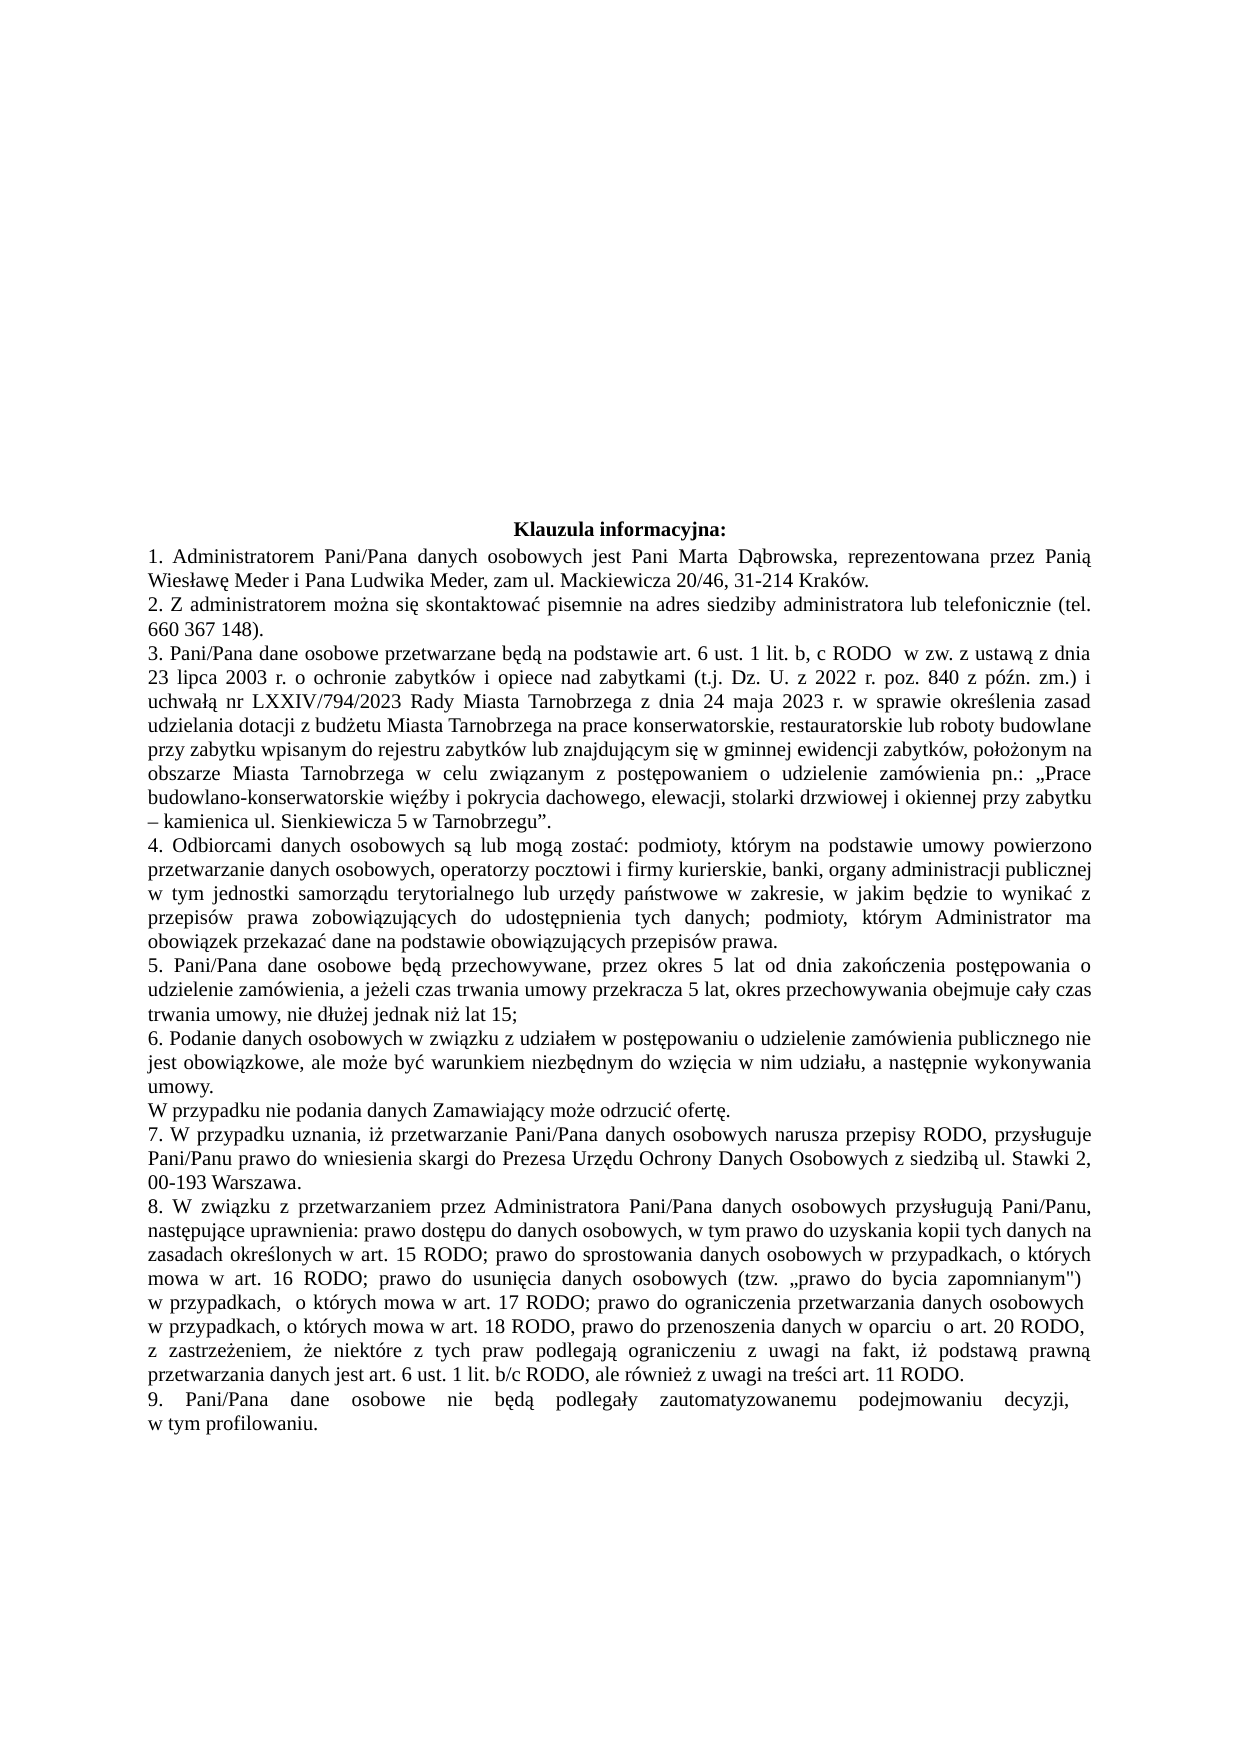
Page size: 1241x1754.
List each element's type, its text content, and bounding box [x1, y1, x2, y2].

text 9. Pani/Pana dane osobowe nie będą podlegały zautomatyzowanemu podejmowaniu decyzji, w tym profilowaniu. [148, 1386, 1093, 1434]
text W przypadku nie podania danych Zamawiający może odrzucić ofertę. [148, 1098, 1093, 1122]
text 6. Podanie danych osobowych w związku z udziałem w postępowaniu o udzielenie zamówienia publicznego nie jest obowiązkowe, ale może być warunkiem niezbędnym do wzięcia w nim udziału, a następnie wykonywania umowy. [148, 1026, 1093, 1098]
text Klauzula informacyjna: [148, 517, 1093, 541]
text 7. W przypadku uznania, iż przetwarzanie Pani/Pana danych osobowych narusza przepisy RODO, przysługuje Pani/Panu prawo do wniesienia skargi do Prezesa Urzędu Ochrony Danych Osobowych z siedzibą ul. Stawki 2, 00-193 Warszawa. [148, 1122, 1093, 1194]
text 4. Odbiorcami danych osobowych są lub mogą zostać: podmioty, którym na podstawie umowy powierzono przetwarzanie danych osobowych, operatorzy pocztowi i firmy kurierskie, banki, organy administracji publicznej w tym jednostki samorządu terytorialnego lub urzędy państwowe w zakresie, w jakim będzie to wynikać z przepisów prawa zobowiązujących do udostępnienia tych danych; podmioty, którym Administrator ma obowiązek przekazać dane na podstawie obowiązujących przepisów prawa. [148, 833, 1093, 953]
text 8. W związku z przetwarzaniem przez Administratora Pani/Pana danych osobowych przysługują Pani/Panu, następujące uprawnienia: prawo dostępu do danych osobowych, w tym prawo do uzyskania kopii tych danych na zasadach określonych w art. 15 RODO; prawo do sprostowania danych osobowych w przypadkach, o których mowa w art. 16 RODO; prawo do usunięcia danych osobowych (tzw. „prawo do bycia zapomnianym") w przypadkach, o których mowa w art. 17 RODO; prawo do ograniczenia przetwarzania danych osobowych w przypadkach, o których mowa w art. 18 RODO, prawo do przenoszenia danych w oparciu o art. 20 RODO, z zastrzeżeniem, że niektóre z tych praw podlegają ograniczeniu z uwagi na fakt, iż podstawą prawną przetwarzania danych jest art. 6 ust. 1 lit. b/c RODO, ale również z uwagi na treści art. 11 RODO. [148, 1194, 1093, 1386]
text 2. Z administratorem można się skontaktować pisemnie na adres siedziby administratora lub telefonicznie (tel. 660 367 148). [148, 592, 1093, 641]
text 1. Administratorem Pani/Pana danych osobowych jest Pani Marta Dąbrowska, reprezentowana przez Panią Wiesławę Meder i Pana Ludwika Meder, zam ul. Mackiewicza 20/46, 31-214 Kraków. [148, 544, 1093, 592]
text 5. Pani/Pana dane osobowe będą przechowywane, przez okres 5 lat od dnia zakończenia postępowania o udzielenie zamówienia, a jeżeli czas trwania umowy przekracza 5 lat, okres przechowywania obejmuje cały czas trwania umowy, nie dłużej jednak niż lat 15; [148, 953, 1093, 1026]
text 3. Pani/Pana dane osobowe przetwarzane będą na podstawie art. 6 ust. 1 lit. b, c RODO w zw. z ustawą z dnia 23 lipca 2003 r. o ochronie zabytków i opiece nad zabytkami (t.j. Dz. U. z 2022 r. poz. 840 z późn. zm.) i uchwałą nr LXXIV/794/2023 Rady Miasta Tarnobrzega z dnia 24 maja 2023 r. w sprawie określenia zasad udzielania dotacji z budżetu Miasta Tarnobrzega na prace konserwatorskie, restauratorskie lub roboty budowlane przy zabytku wpisanym do rejestru zabytków lub znajdującym się w gminnej ewidencji zabytków, położonym na obszarze Miasta Tarnobrzega w celu związanym z postępowaniem o udzielenie zamówienia pn.: „Prace budowlano-konserwatorskie więźby i pokrycia dachowego, elewacji, stolarki drzwiowej i okiennej przy zabytku – kamienica ul. Sienkiewicza 5 w Tarnobrzegu”. [148, 641, 1093, 833]
